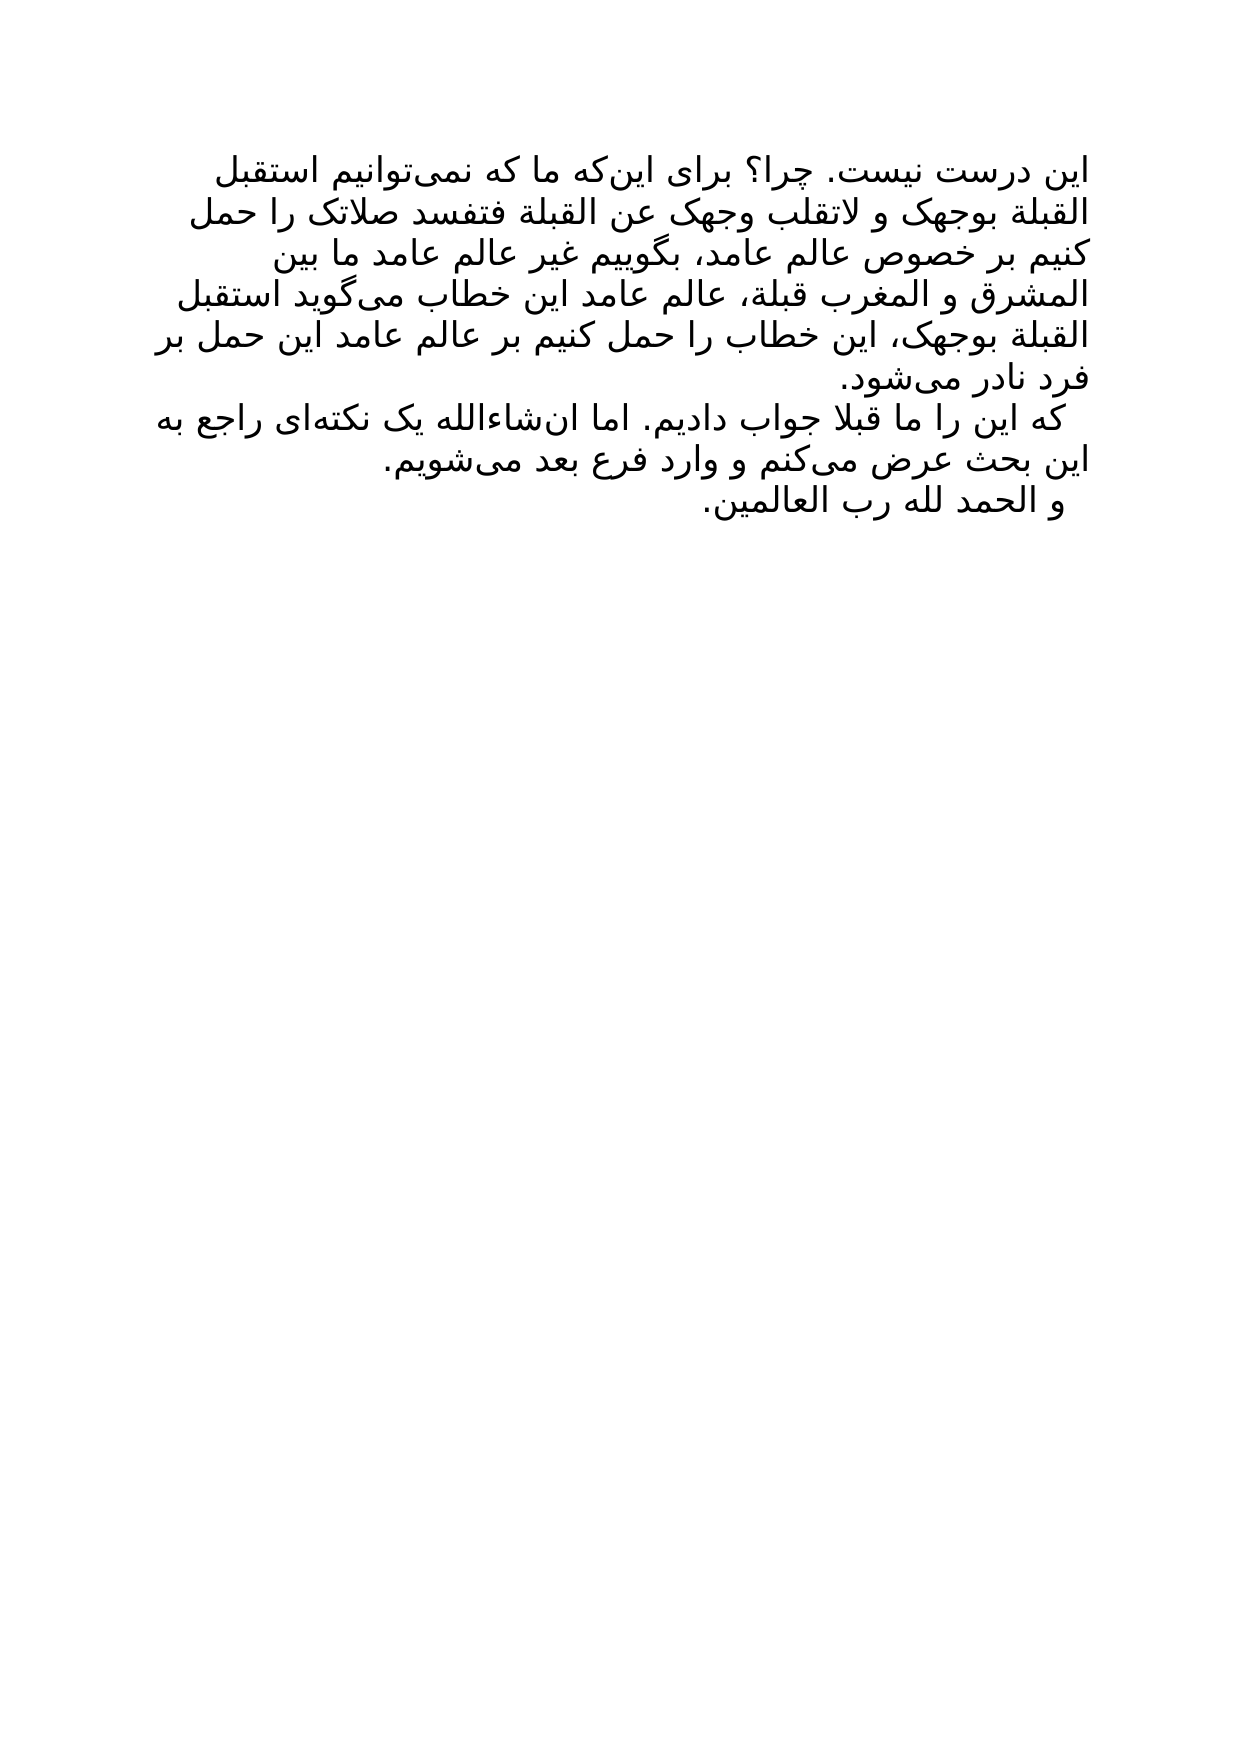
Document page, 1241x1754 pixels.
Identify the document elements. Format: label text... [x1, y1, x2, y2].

text و الحمد لله رب العالمین. [150, 480, 1090, 521]
text که این را ما قبلا جواب دادیم. اما ان‌شاءالله یک نکته‌ای راجع به این بحث عرض می‌‌کنم و وارد فرع بعد می‌‌شویم. [150, 397, 1090, 480]
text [150, 150, 1090, 397]
